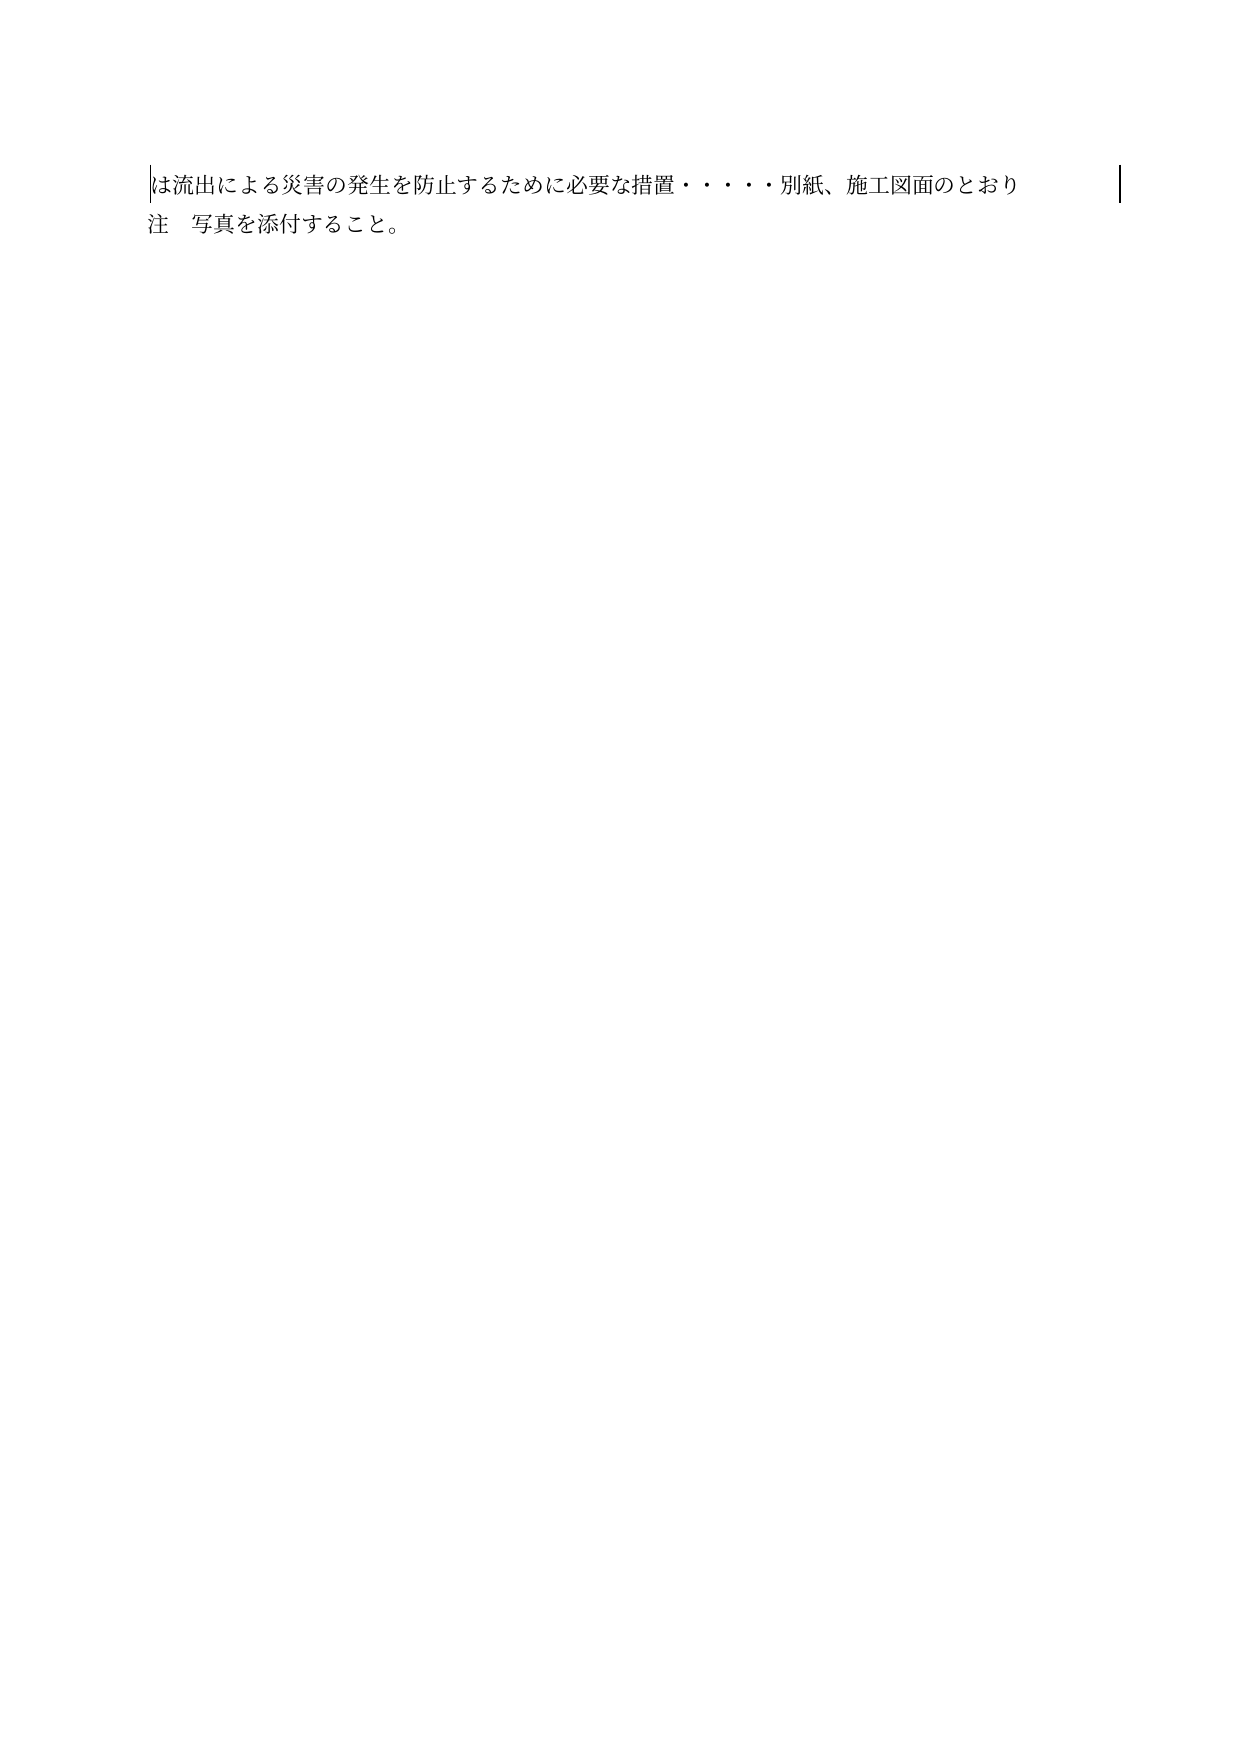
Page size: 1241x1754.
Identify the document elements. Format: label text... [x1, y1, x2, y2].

text 注 写真を添付すること。 [148, 204, 1092, 242]
